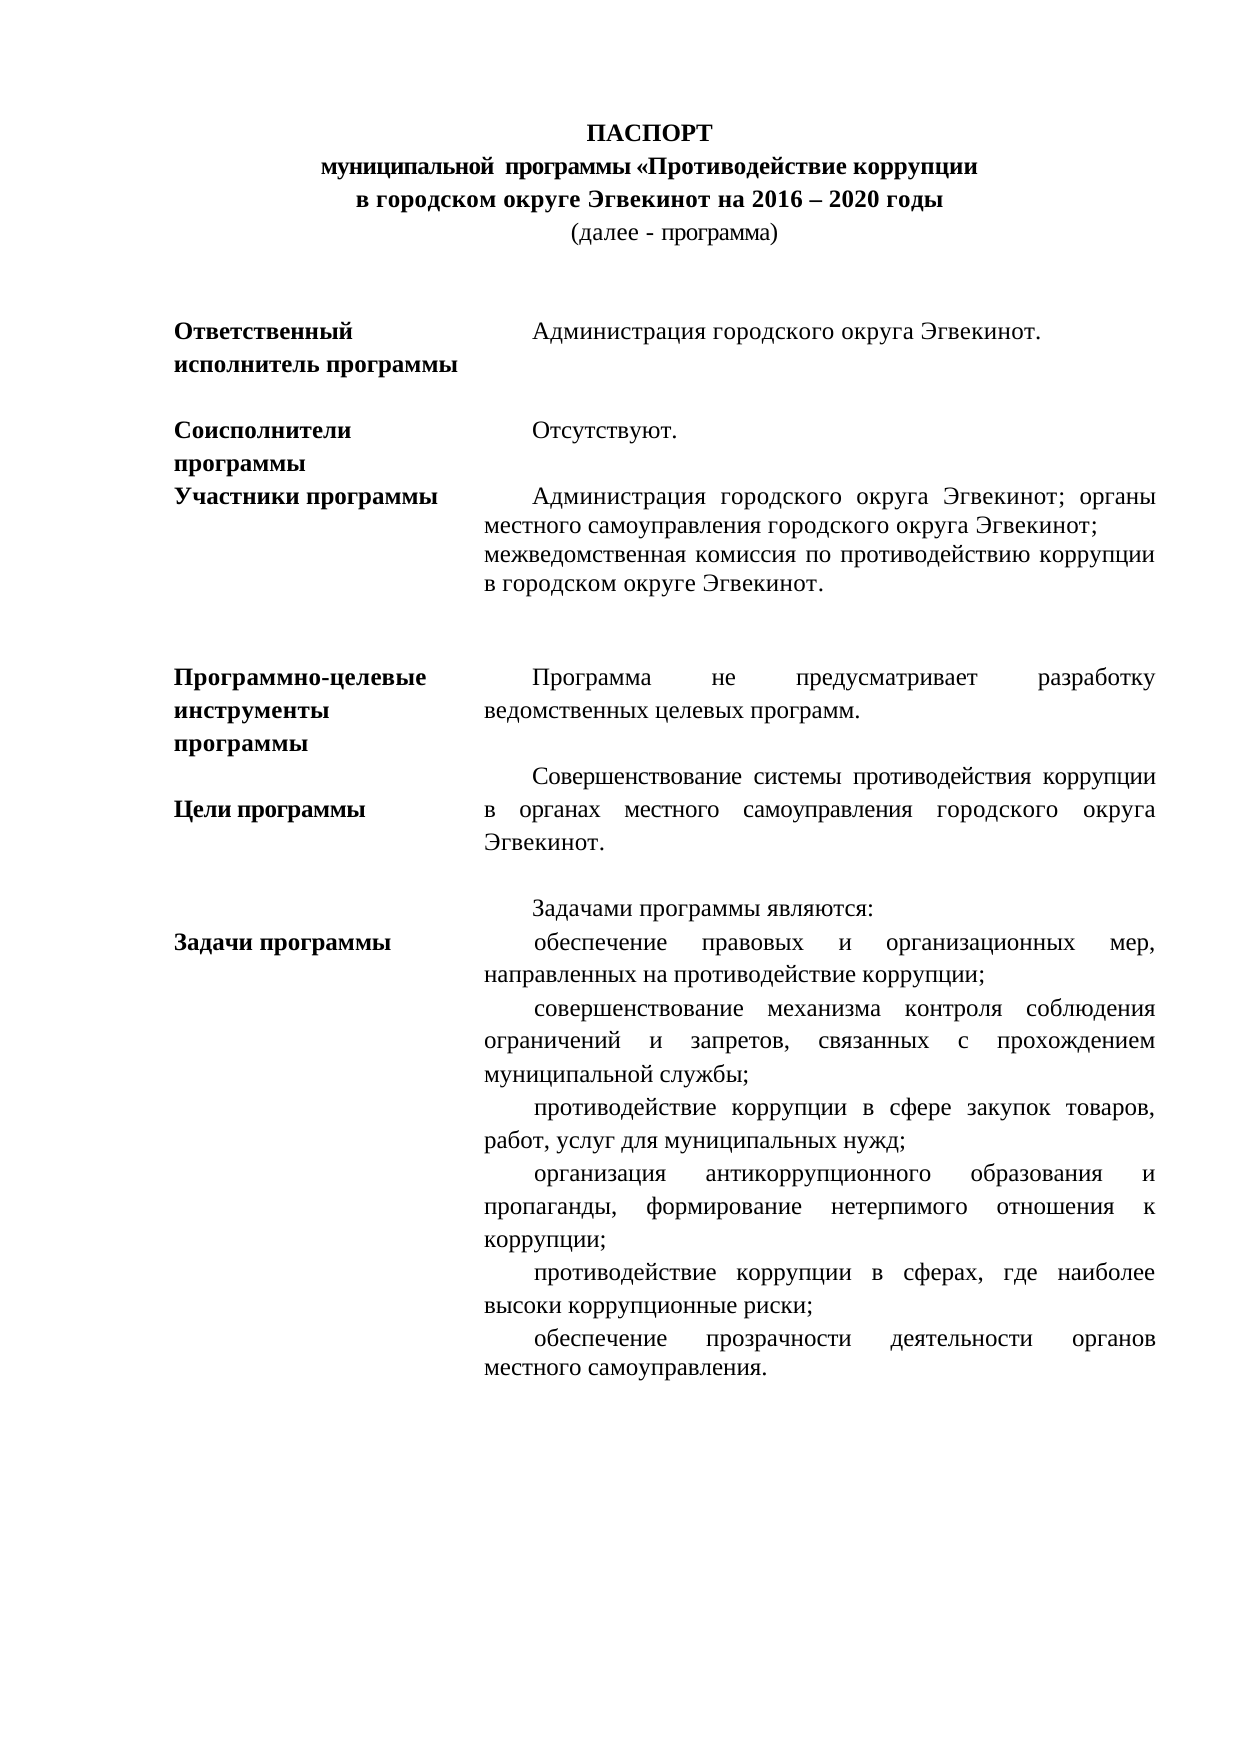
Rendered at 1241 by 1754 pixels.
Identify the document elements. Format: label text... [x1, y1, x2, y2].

table_header Ответственный исполнитель программы [163, 316, 473, 415]
table_header Администрация городского округа Эгвекинот. [473, 316, 1167, 415]
table_cell Программно-целевые инструменты программы Цели программы Задачи программы [163, 663, 473, 1413]
text муниципальной программы «Противодействие коррупции [177, 151, 1122, 180]
text (далее - программа) [177, 217, 1122, 246]
table_cell Администрация городского округа Эгвекинот; органы местного самоуправления городского округа Эгвекинот; межведомственная комиссия по противодействию коррупции в городском округе Эгвекинот. [473, 481, 1167, 662]
text ПАСПОРТ [177, 118, 1122, 147]
table_cell Участники программы [163, 481, 473, 662]
table_cell Программа не предусматривает разработку ведомственных целевых программ. Совершенствование системы противодействия коррупции в органах местного самоуправления городского округа Эгвекинот. Задачами программы являются: обеспечение правовых и организационных мер, направленных на противодействие коррупции; совершенствование механизма контроля соблюдения ограничений и запретов, связанных с прохождением муниципальной службы; противодействие коррупции в сфере закупок товаров, работ, услуг для муниципальных нужд; организация антикоррупционного образования и пропаганды, формирование нетерпимого отношения к коррупции; противодействие коррупции в сферах, где наиболее высоки коррупционные риски; обеспечение прозрачности деятельности органов местного самоуправления. [473, 663, 1167, 1413]
table_cell Соисполнители программы [163, 415, 473, 481]
text в городском округе Эгвекинот на 2016 – 2020 годы [177, 184, 1122, 213]
table_cell Отсутствуют. [473, 415, 1167, 481]
